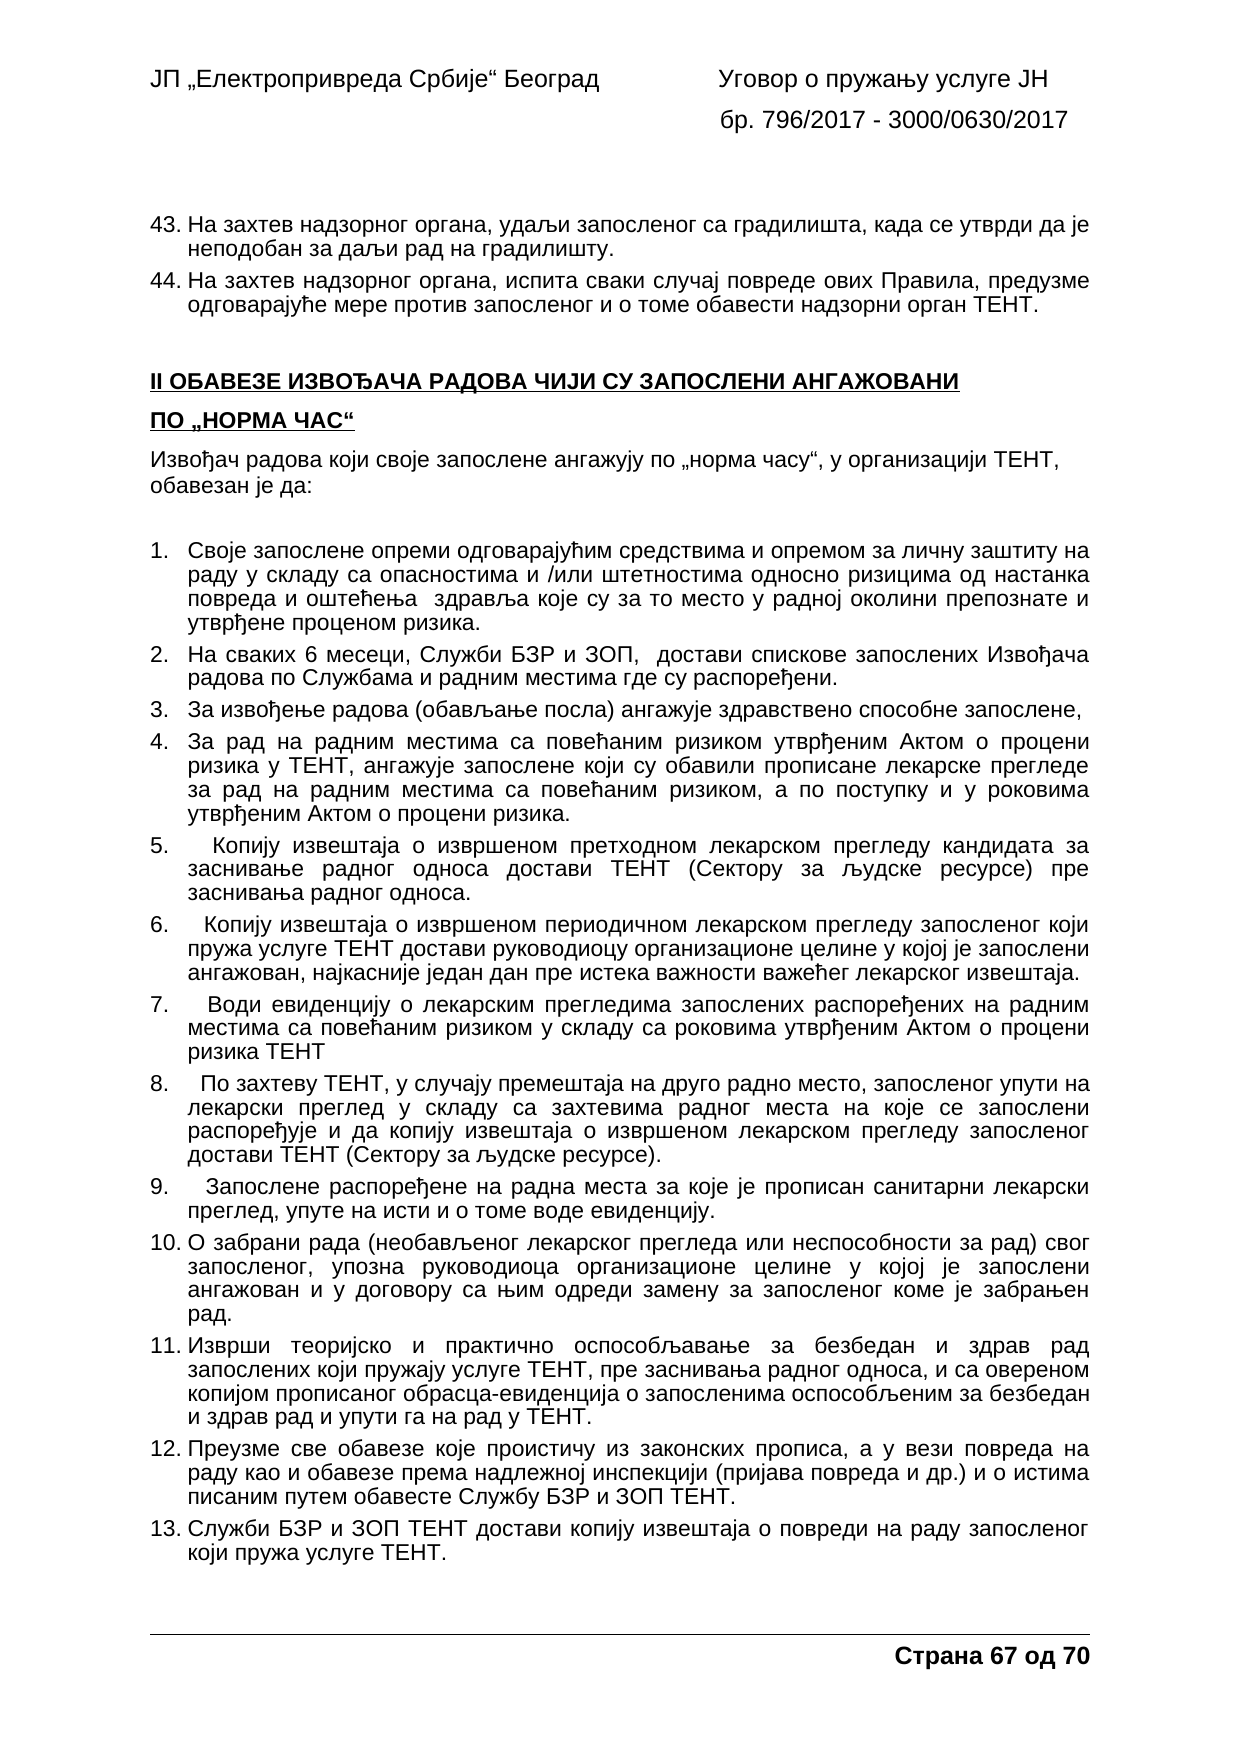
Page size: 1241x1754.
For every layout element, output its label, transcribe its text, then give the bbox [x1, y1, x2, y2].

list На захтев надзорног органа, испита сваки случај повреде ових Правила, предузме одговарајуће мере против запосленог и о томе обавести надзорни орган ТЕНТ. [150, 269, 1090, 317]
list Запослене распоређене на радна места за које је прописан санитарни лекарски преглед, упуте на исти и о томе воде евиденцију. [150, 1176, 1090, 1223]
list За рад на радним местима са повећаним ризиком утврђеним Актом о процени ризика у ТЕНТ, ангажује запослене који су обавили прописане лекарске прегледе за рад на радним местима са повећаним ризиком, а по поступку и у роковима утврђеним Актом о процени ризика. [150, 731, 1090, 826]
list Копију извештаја о извршеном претходном лекарском прегледу кандидата за заснивање радног односа достави ТЕНТ (Сектору за људске ресурсе) пре заснивања радног односа. [150, 834, 1090, 905]
list Служби БЗР и ЗОП ТЕНТ достави копију извештаја о повреди на раду запосленог који пружа услуге ТЕНТ. [150, 1517, 1090, 1565]
text ПО „НОРМА ЧАС“ [150, 407, 1090, 433]
list Копију извештаја о извршеном периодичном лекарском прегледу запосленог који пружа услуге ТЕНТ достави руководиоцу организационе целине у којој је запослени ангажован, најкасније један дан пре истека важности важећег лекарског извештаја. [150, 914, 1090, 985]
list Преузме све обавезе које проистичу из законских прописа, а у вези повреда на раду као и обавезе према надлежној инспекцији (пријава повреда и др.) и о истима писаним путем обавесте Службу БЗР и ЗОП ТЕНТ. [150, 1438, 1090, 1509]
list За извођење радова (обављање посла) ангажује здравствено способне запослене, [150, 699, 1090, 723]
list На сваких 6 месеци, Служби БЗР и ЗОП, достави спискове запослених Извођача радова по Службама и радним местима где су распоређени. [150, 643, 1090, 691]
text II ОБАВЕЗЕ ИЗВОЂАЧА РАДОВА ЧИЈИ СУ ЗАПОСЛЕНИ АНГАЖОВАНИ [150, 368, 1090, 395]
list По захтеву ТЕНТ, у случају премештаја на друго радно место, запосленог упути на лекарски преглед у складу са захтевима радног места на које се запослени распоређује и да копију извештаја о извршеном лекарском прегледу запосленог достави ТЕНТ (Сектору за људске ресурсе). [150, 1073, 1090, 1167]
text Извођач радова који своје запослене ангажују по „норма часу“, у организацији ТЕНТ, обавезан је да: [150, 446, 1090, 499]
list Води евиденцију о лекарским прегледима запослених распоређених на радним местима са повећаним ризиком у складу са роковима утврђеним Актом о процени ризика ТЕНТ [150, 993, 1090, 1064]
list Изврши теоријско и практично оспособљавање за безбедан и здрав рад запослених који пружају услуге ТЕНТ, пре заснивања радног односа, и са овереном копијом прописаног обрасца-евиденција о запосленима оспособљеним за безбедан и здрав рад и упути га на рад у ТЕНТ. [150, 1335, 1090, 1430]
list Своје запослене опреми одговарајућим средствима и опремом за личну заштиту на раду у складу са опасностима и /или штетностима односно ризицима од настанка повреда и оштећења здравља које су за то место у радној околини препознате и утврђене проценом ризика. [150, 540, 1090, 635]
list О забрани рада (необављеног лекарског прегледа или неспособности за рад) свог запосленог, упозна руководиоца организационе целине у којој је запослени ангажован и у договору са њим одреди замену за запосленог коме је забрањен рад. [150, 1232, 1090, 1326]
list На захтев надзорног органа, удаљи запосленог са градилишта, када се утврди да је неподобан за даљи рад на градилишту. [150, 214, 1090, 261]
